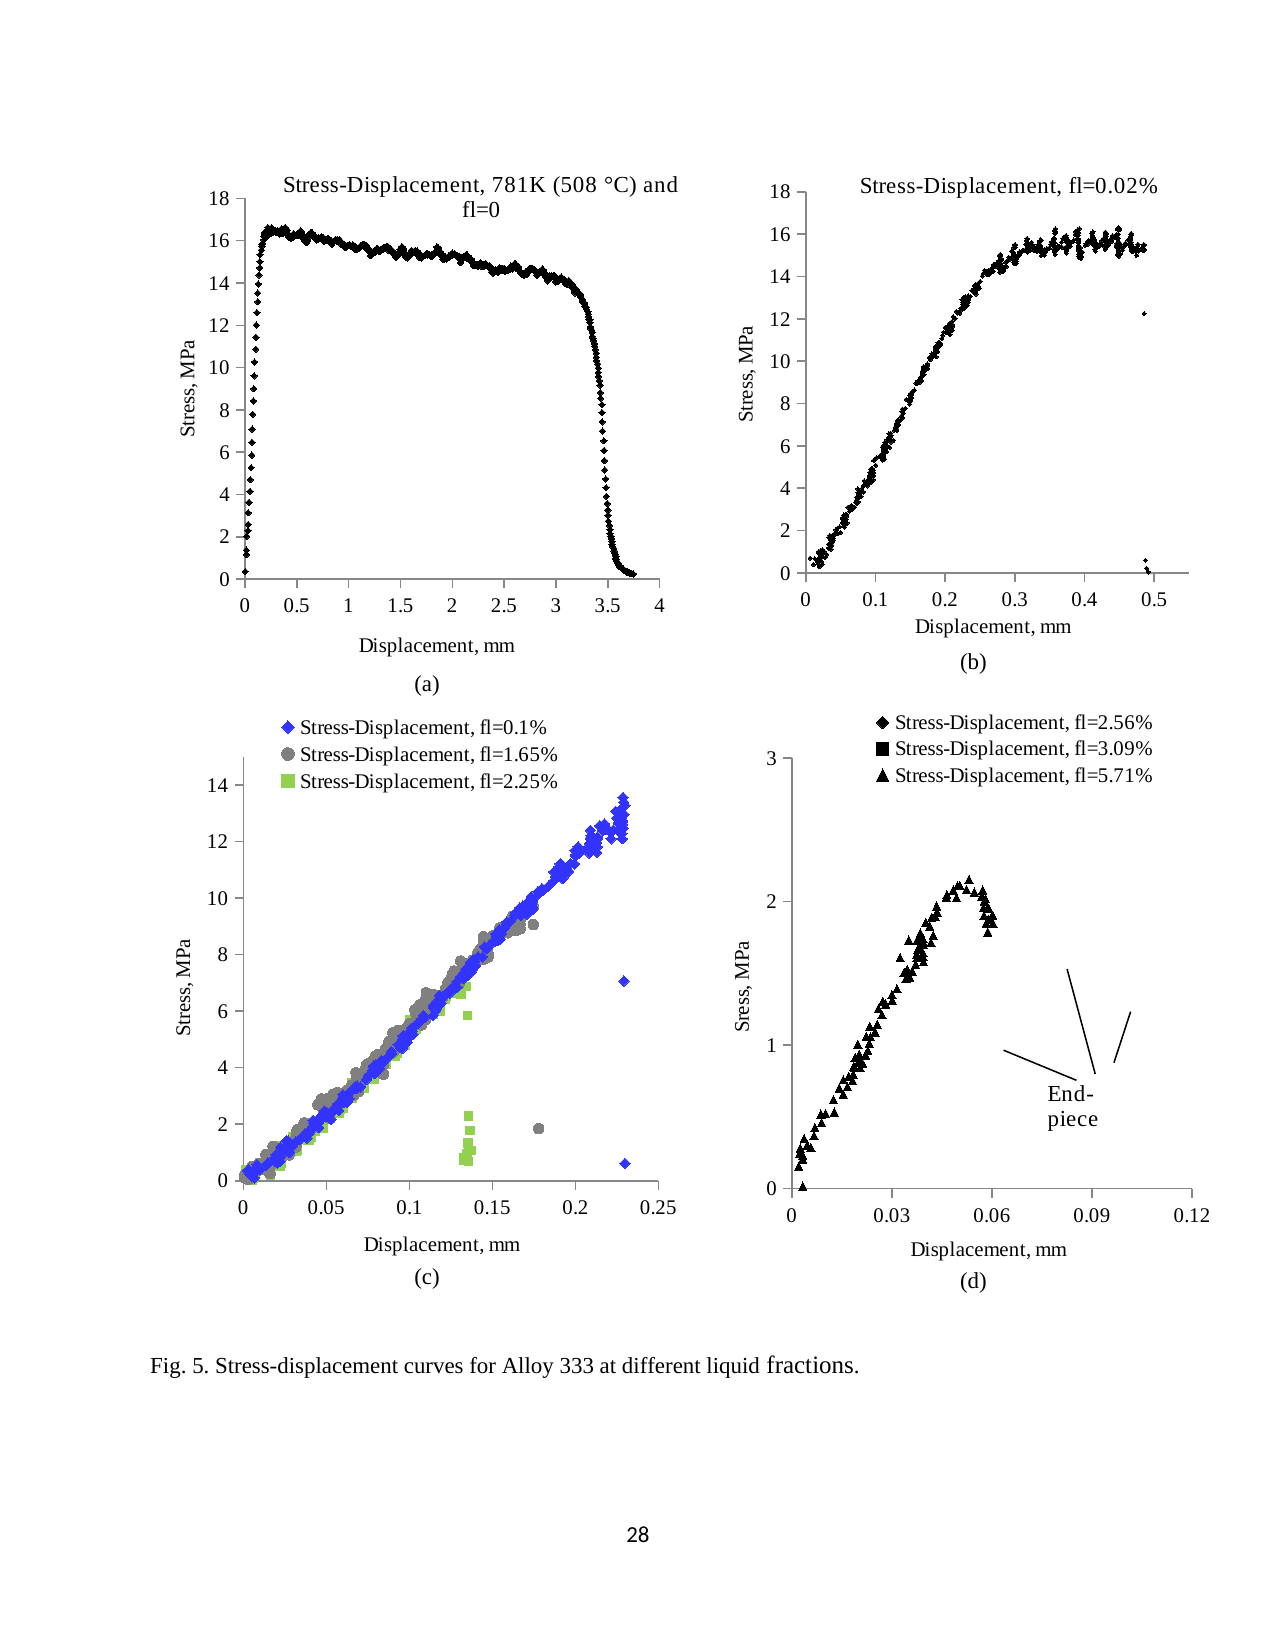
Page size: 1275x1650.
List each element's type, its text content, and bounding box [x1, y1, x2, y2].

table_cell (d) [704, 701, 1243, 1299]
table_cell (c) [150, 701, 704, 1299]
table_header (b) [704, 150, 1243, 701]
table_header (a) [150, 150, 704, 701]
text Fig. 5. Stress-displacement curves for Alloy 333 at different liquid fractions. [150, 1351, 1125, 1379]
